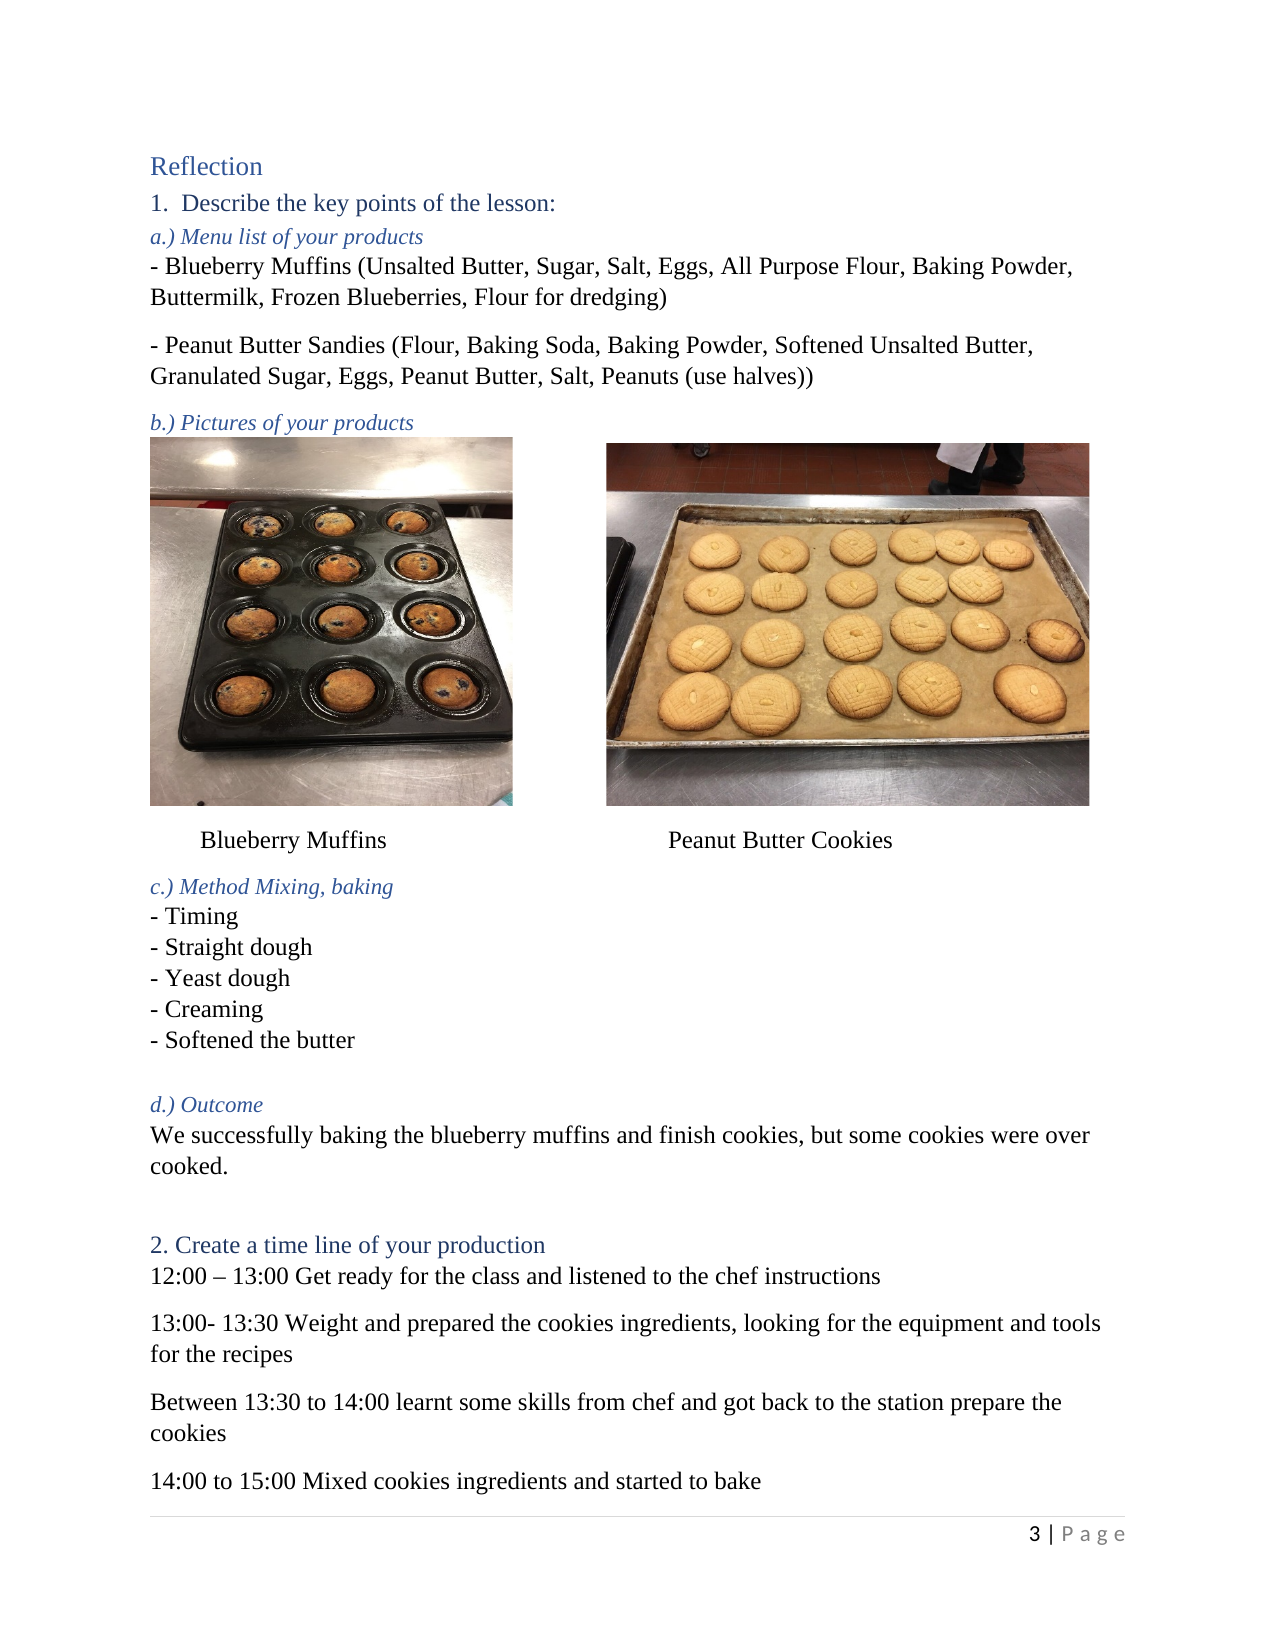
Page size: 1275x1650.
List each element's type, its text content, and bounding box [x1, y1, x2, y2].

subtitle 2. Create a time line of your production [150, 1230, 1125, 1258]
subtitle d.) Outcome [150, 1092, 1125, 1118]
text We successfully baking the blueberry muffins and finish cookies, but some cookies were over cooked. [150, 1120, 1125, 1180]
text 12:00 – 13:00 Get ready for the class and listened to the chef instructions [150, 1261, 1125, 1289]
subtitle a.) Menu list of your products [150, 223, 1125, 249]
text - Blueberry Muffins (Unsalted Butter, Sugar, Salt, Eggs, All Purpose Flour, Baking Powder, Buttermilk, Frozen Blueberries, Flour for dredging) [150, 251, 1125, 311]
text - Peanut Butter Sandies (Flour, Baking Soda, Baking Powder, Softened Unsalted Butter, Granulated Sugar, Eggs, Peanut Butter, Salt, Peanuts (use halves)) [150, 330, 1125, 390]
text - Timing [150, 901, 1125, 930]
text Blueberry Muffins Peanut Butter Cookies [150, 825, 1125, 854]
text Between 13:30 to 14:00 learnt some skills from chef and got back to the station prepare the cookies [150, 1387, 1125, 1447]
picture [606, 443, 1090, 806]
subtitle b.) Pictures of your products [150, 409, 1125, 435]
text - Yeast dough [150, 963, 1125, 992]
text - Straight dough [150, 932, 1125, 961]
text 14:00 to 15:00 Mixed cookies ingredients and started to bake [150, 1466, 1125, 1495]
subtitle 1. Describe the key points of the lesson: [150, 188, 1125, 216]
text - Creaming [150, 994, 1125, 1023]
subtitle Reflection [150, 150, 1125, 181]
picture [150, 437, 513, 806]
subtitle c.) Method Mixing, baking [150, 873, 1125, 899]
text 13:00- 13:30 Weight and prepared the cookies ingredients, looking for the equipment and tools for the recipes [150, 1308, 1125, 1368]
text - Softened the butter [150, 1025, 1125, 1054]
